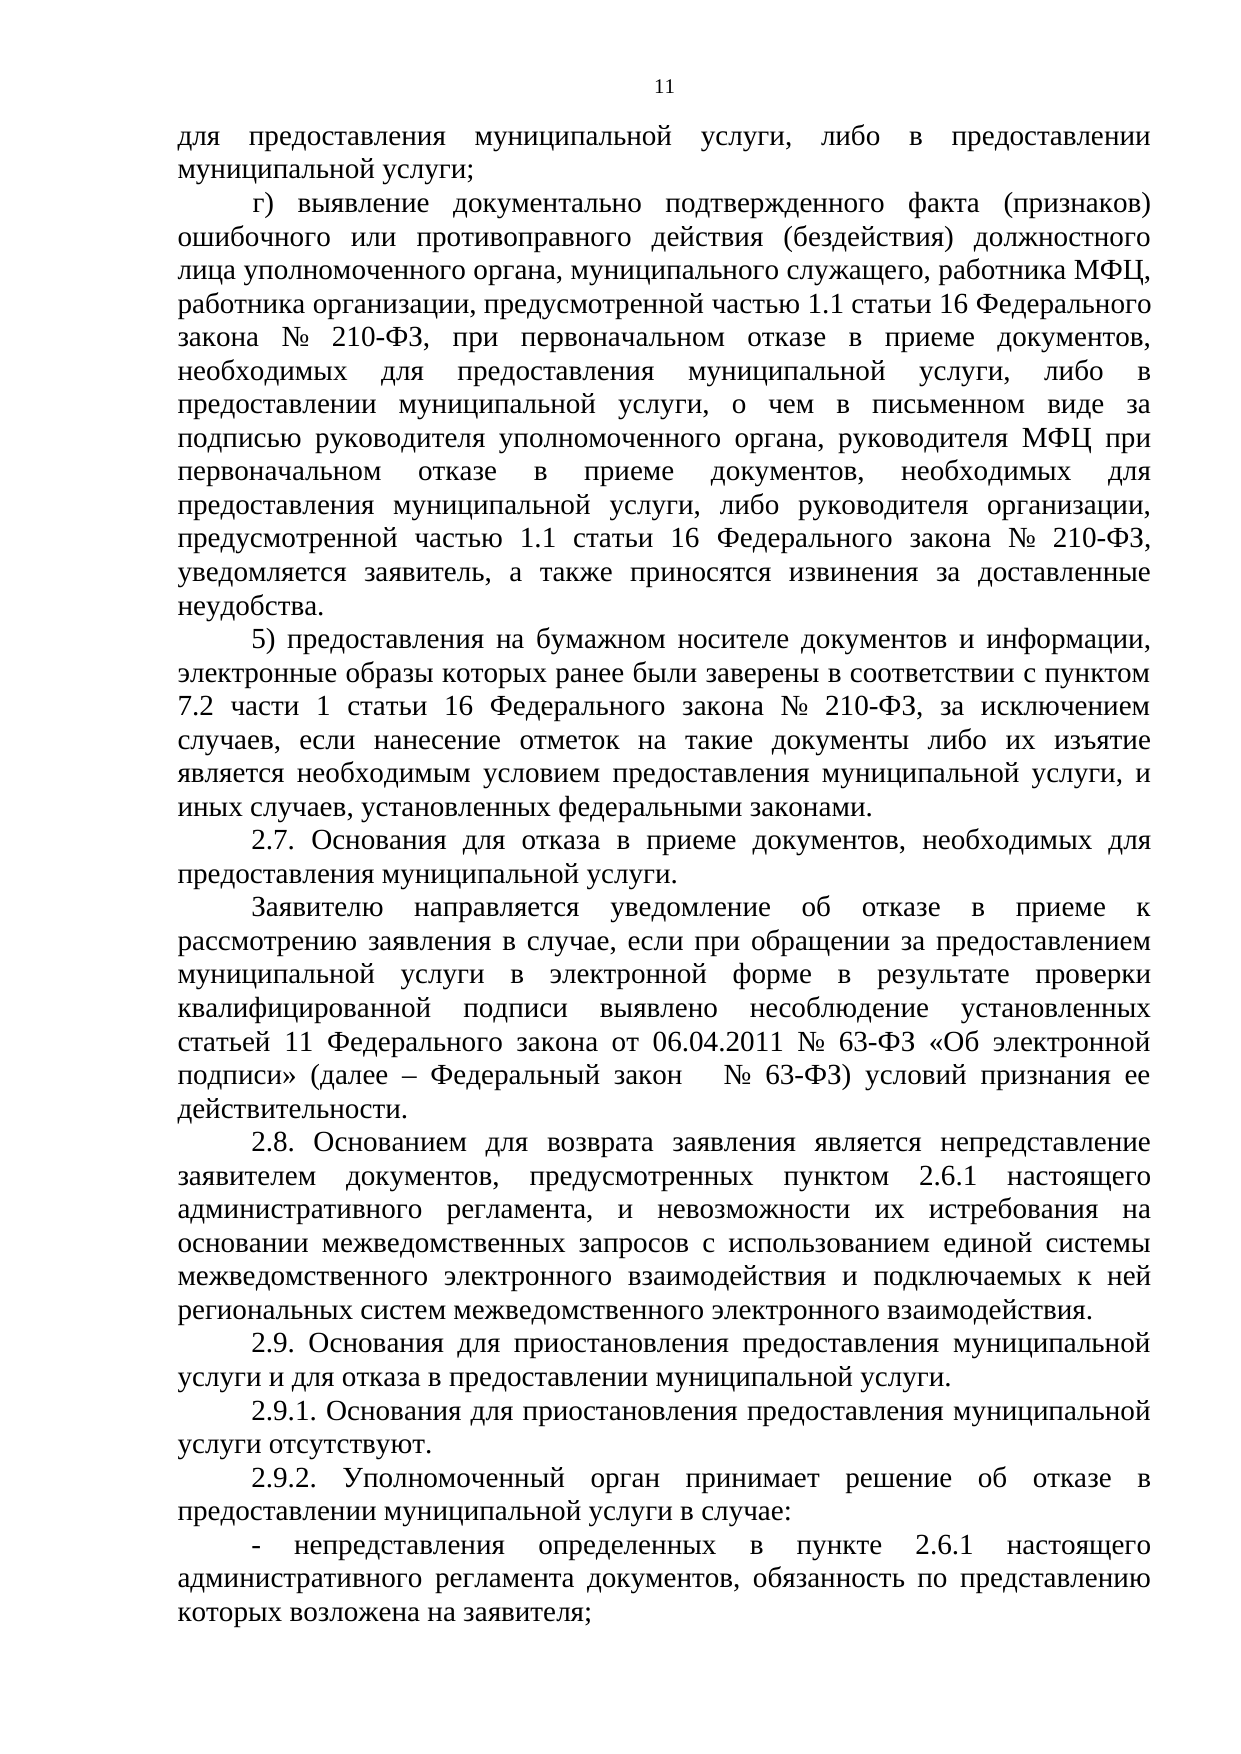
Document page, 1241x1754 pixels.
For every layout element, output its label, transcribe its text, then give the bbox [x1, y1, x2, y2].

text 2.9. Основания для приостановления предоставления муниципальной услуги и для отказа в предоставлении муниципальной услуги. [177, 1326, 1152, 1393]
text Заявителю направляется уведомление об отказе в приеме к рассмотрению заявления в случае, если при обращении за предоставлением муниципальной услуги в электронной форме в результате проверки квалифицированной подписи выявлено несоблюдение установленных статьей 11 Федерального закона от 06.04.2011 № 63-ФЗ «Об электронной подписи» (далее – Федеральный закон № 63-ФЗ) условий признания ее действительности. [177, 889, 1152, 1124]
text г) выявление документально подтвержденного факта (признаков) ошибочного или противоправного действия (бездействия) должностного лица уполномоченного органа, муниципального служащего, работника МФЦ, работника организации, предусмотренной частью 1.1 статьи 16 Федерального закона № 210-ФЗ, при первоначальном отказе в приеме документов, необходимых для предоставления муниципальной услуги, либо в предоставлении муниципальной услуги, о чем в письменном виде за подписью руководителя уполномоченного органа, руководителя МФЦ при первоначальном отказе в приеме документов, необходимых для предоставления муниципальной услуги, либо руководителя организации, предусмотренной частью 1.1 статьи 16 Федерального закона № 210-ФЗ, уведомляется заявитель, а также приносятся извинения за доставленные неудобства. [177, 185, 1152, 621]
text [177, 118, 1152, 185]
text 2.8. Основанием для возврата заявления является непредставление заявителем документов, предусмотренных пунктом 2.6.1 настоящего административного регламента, и невозможности их истребования на основании межведомственных запросов с использованием единой системы межведомственного электронного взаимодействия и подключаемых к ней региональных систем межведомственного электронного взаимодействия. [177, 1124, 1152, 1326]
text 2.9.1. Основания для приостановления предоставления муниципальной услуги отсутствуют. [177, 1393, 1152, 1460]
text 2.7. Основания для отказа в приеме документов, необходимых для предоставления муниципальной услуги. [177, 822, 1152, 889]
text 5) предоставления на бумажном носителе документов и информации, электронные образы которых ранее были заверены в соответствии с пунктом 7.2 части 1 статьи 16 Федерального закона № 210-ФЗ, за исключением случаев, если нанесение отметок на такие документы либо их изъятие является необходимым условием предоставления муниципальной услуги, и иных случаев, установленных федеральными законами. [177, 621, 1152, 822]
text 2.9.2. Уполномоченный орган принимает решение об отказе в предоставлении муниципальной услуги в случае: [177, 1460, 1152, 1527]
text - непредставления определенных в пункте 2.6.1 настоящего административного регламента документов, обязанность по представлению которых возложена на заявителя; [177, 1527, 1152, 1627]
